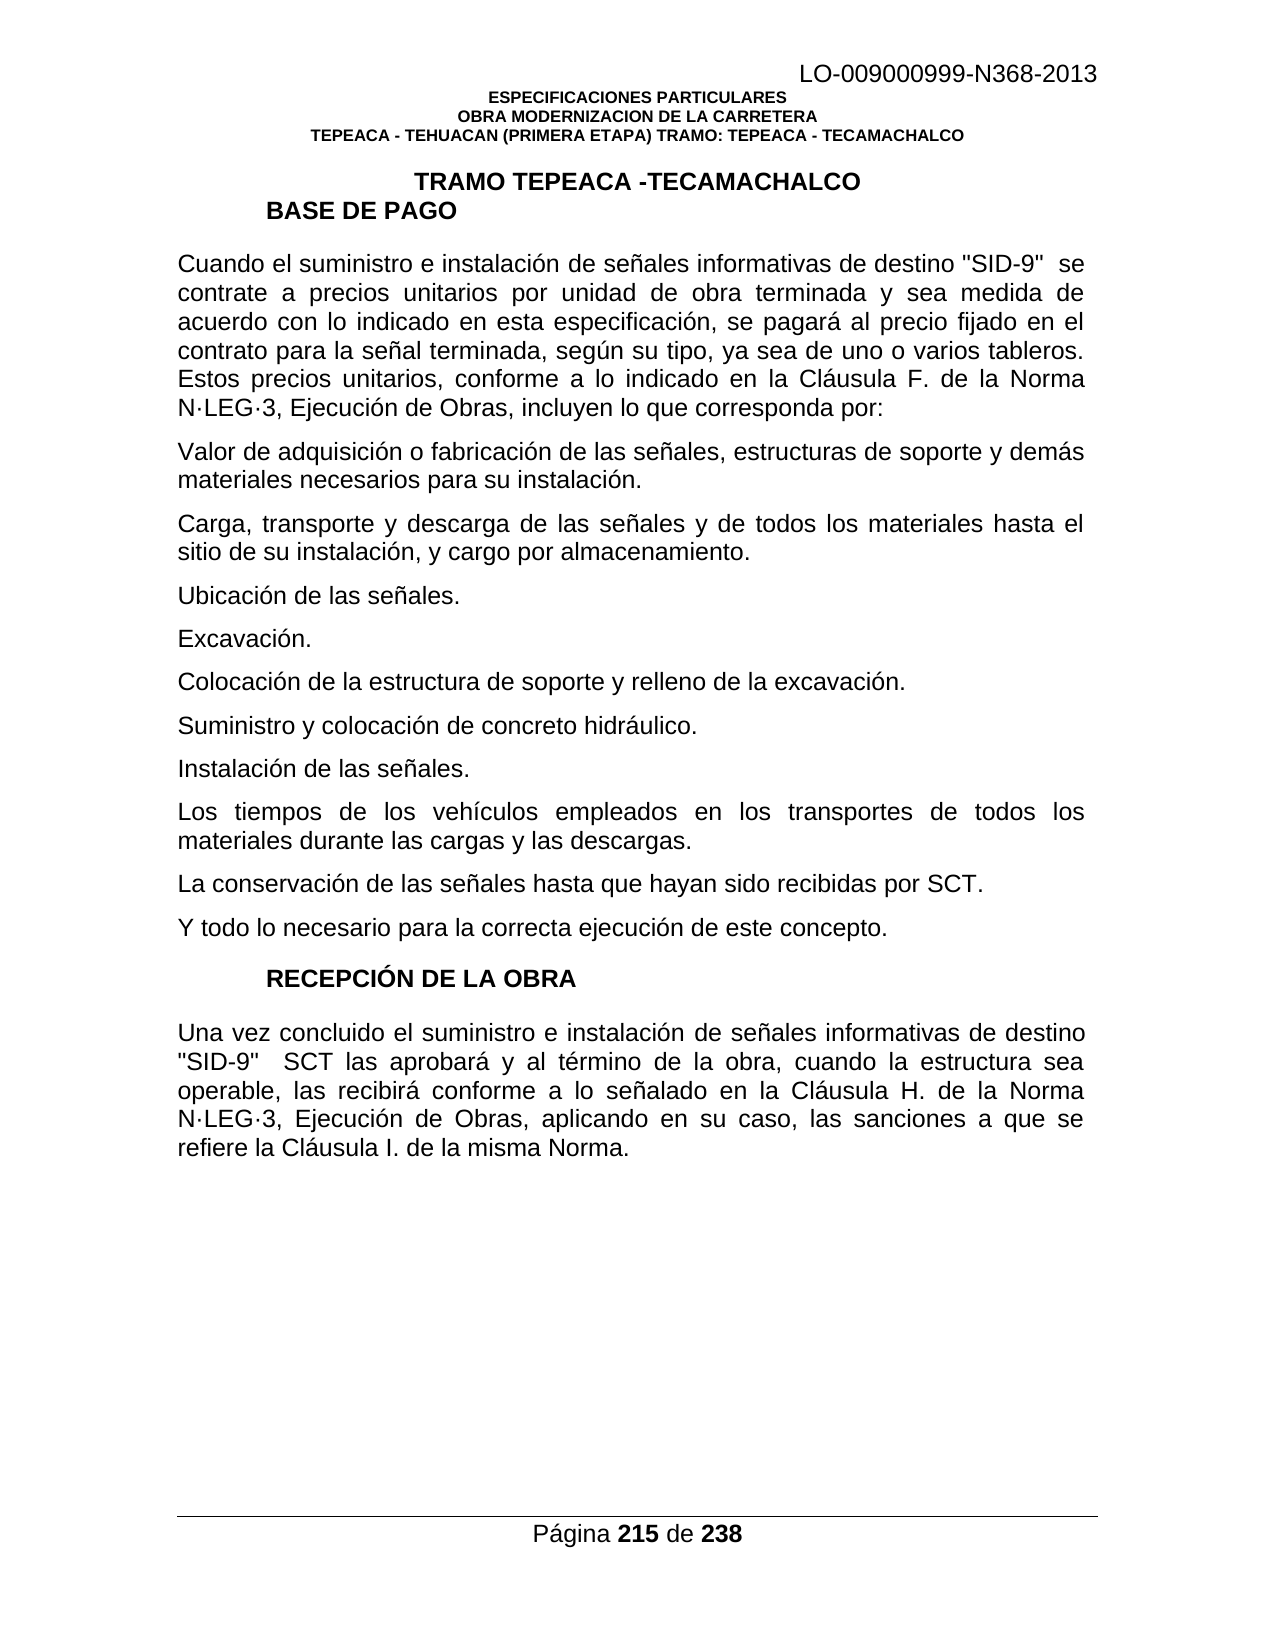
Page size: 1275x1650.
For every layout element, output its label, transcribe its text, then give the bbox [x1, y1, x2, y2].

list Valor de adquisición o fabricación de las señales, estructuras de soporte y demás materiales necesarios para su instalación. [177, 436, 1086, 494]
list La conservación de las señales hasta que hayan sido recibidas por SCT. [177, 869, 1086, 898]
list Instalación de las señales. [177, 754, 1086, 783]
list Excavación. [177, 624, 1086, 653]
list Una vez concluido el suministro e instalación de señales informativas de destino "SID-9" SCT las aprobará y al término de la obra, cuando la estructura sea operable, las recibirá conforme a lo señalado en la Cláusula H. de la Norma N·LEG·3, Ejecución de Obras, aplicando en su caso, las sanciones a que se refiere la Cláusula I. de la misma Norma. [177, 1018, 1086, 1162]
list Suministro y colocación de concreto hidráulico. [177, 711, 1086, 739]
list Los tiempos de los vehículos empleados en los transportes de todos los materiales durante las cargas y las descargas. [177, 797, 1086, 855]
list Cuando el suministro e instalación de señales informativas de destino "SID-9" se contrate a precios unitarios por unidad de obra terminada y sea medida de acuerdo con lo indicado en esta especificación, se pagará al precio fijado en el contrato para la señal terminada, según su tipo, ya sea de uno o varios tableros. Estos precios unitarios, conforme a lo indicado en la Cláusula F. de la Norma N·LEG·3, Ejecución de Obras, incluyen lo que corresponda por: [177, 249, 1086, 422]
list Ubicación de las señales. [177, 581, 1086, 609]
list Y todo lo necesario para la correcta ejecución de este concepto. [177, 913, 1086, 941]
list Colocación de la estructura de soporte y relleno de la excavación. [177, 667, 1086, 696]
list Carga, transporte y descarga de las señales y de todos los materiales hasta el sitio de su instalación, y cargo por almacenamiento. [177, 508, 1086, 566]
text RECEPCIÓN DE LA OBRA [266, 964, 1098, 993]
text BASE DE PAGO [266, 196, 1098, 224]
